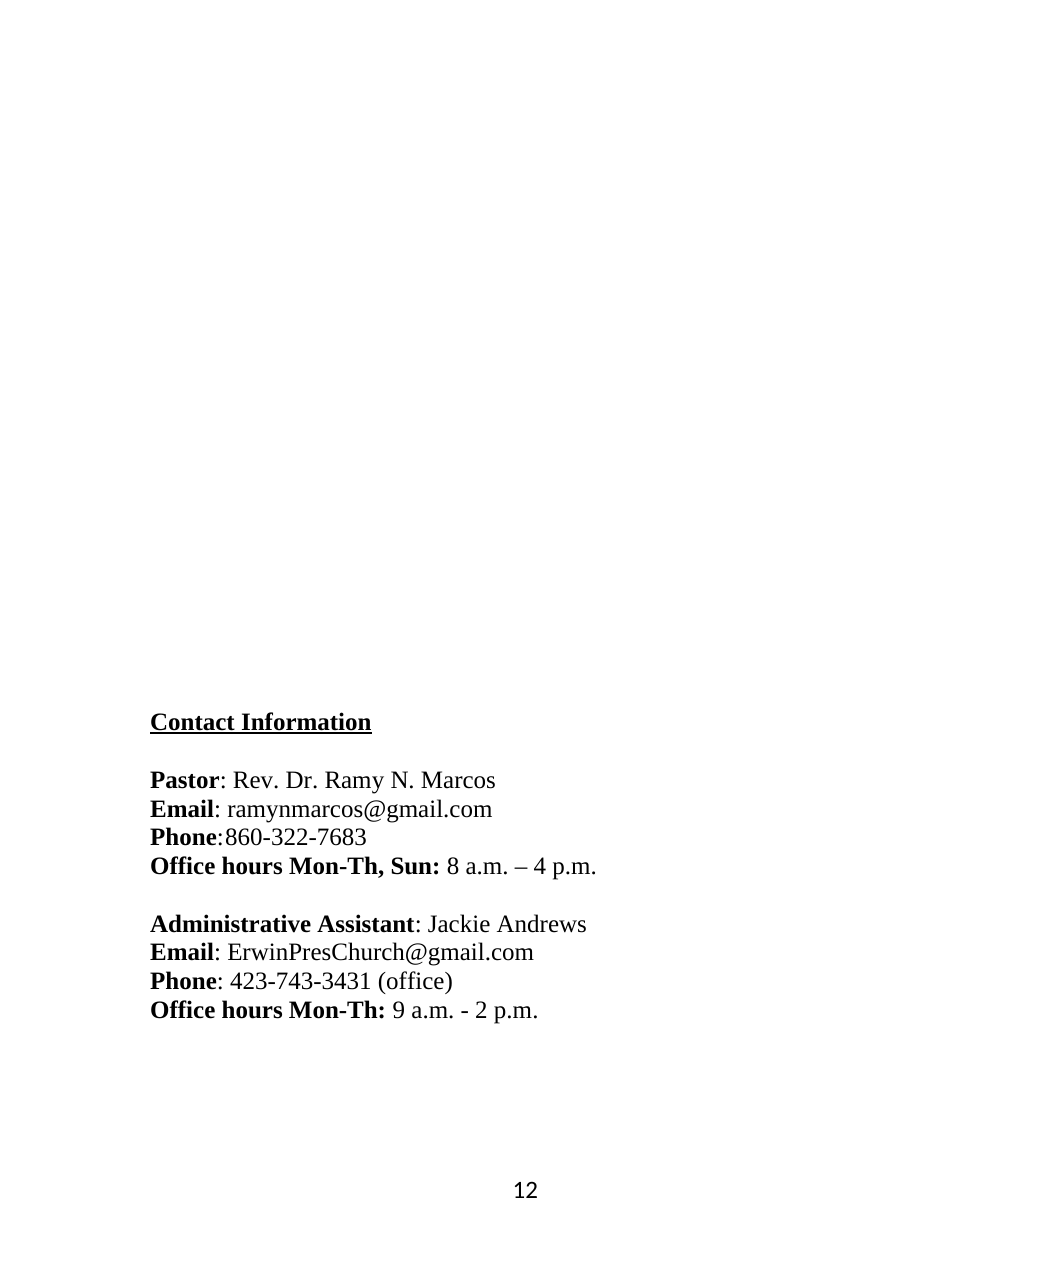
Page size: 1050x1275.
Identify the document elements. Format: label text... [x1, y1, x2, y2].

text Pastor: Rev. Dr. Ramy N. Marcos [150, 765, 900, 794]
text Email: ErwinPresChurch@gmail.com [150, 937, 900, 966]
text Office hours Mon-Th: 9 a.m. - 2 p.m. [150, 995, 900, 1024]
text Office hours Mon-Th, Sun: 8 a.m. – 4 p.m. [150, 851, 900, 880]
text Phone: 423-743-3431 (office) [150, 966, 900, 995]
text Phone: 860-322-7683 [150, 822, 900, 851]
text Contact Information [150, 707, 900, 736]
text Administrative Assistant: Jackie Andrews [150, 909, 900, 937]
text Email: ramynmarcos@gmail.com [150, 794, 900, 822]
